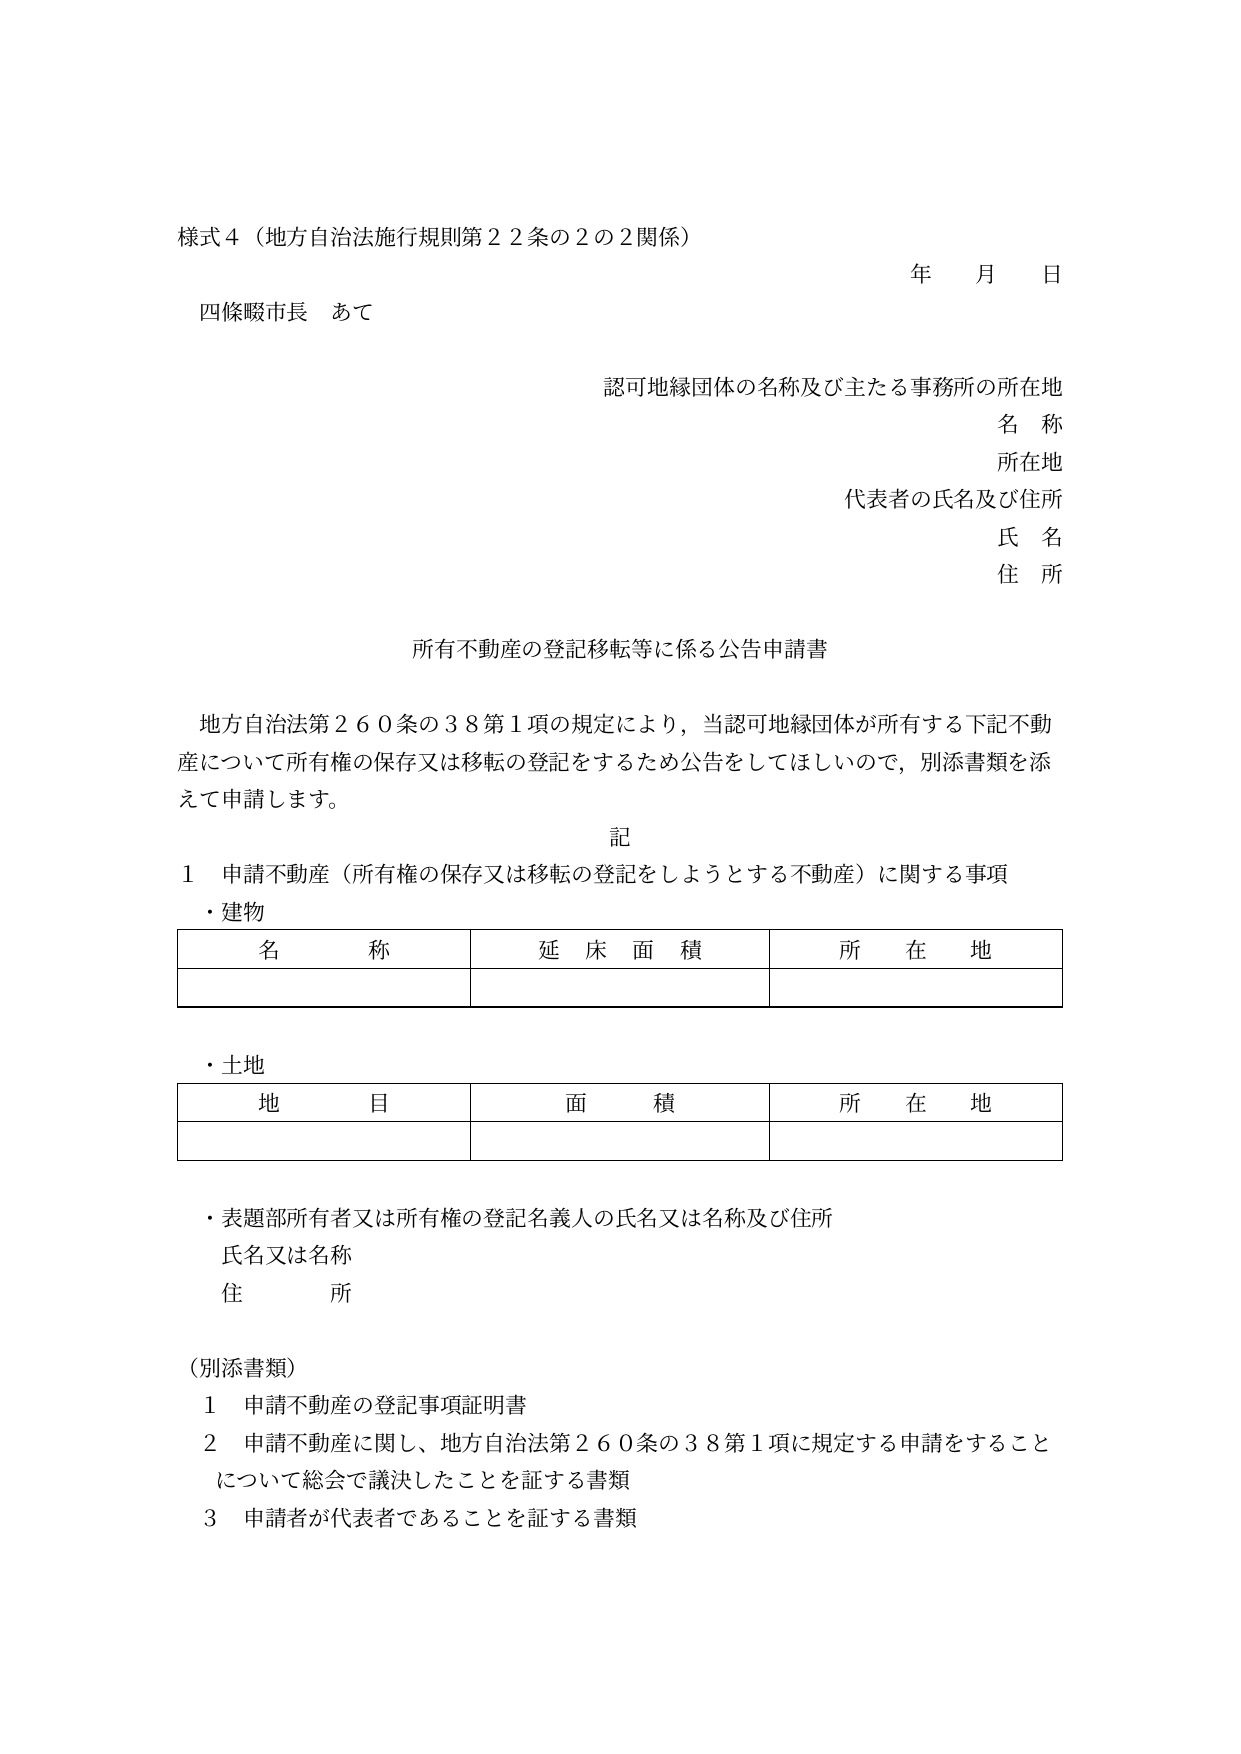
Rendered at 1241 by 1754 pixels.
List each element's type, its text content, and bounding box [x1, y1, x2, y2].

table_cell [471, 1122, 769, 1159]
text 認可地縁団体の名称及び主たる事務所の所在地 [177, 367, 1063, 404]
text 住 所 [177, 1273, 1063, 1311]
table_header 所 在 地 [770, 1084, 1062, 1121]
text ・表題部所有者又は所有権の登記名義人の氏名又は名称及び住所 [177, 1198, 1063, 1236]
table_cell [178, 1122, 470, 1159]
table_header 名 称 [178, 930, 470, 968]
text 氏名又は名称 [177, 1236, 1063, 1273]
table_header 所 在 地 [770, 930, 1062, 968]
text 記 [177, 817, 1063, 854]
table_header 延 床 面 積 [471, 930, 769, 968]
table_cell [770, 1122, 1062, 1159]
table_header 面積 [471, 1084, 769, 1121]
text ２ 申請不動産に関し、地方自治法第２６０条の３８第１項に規定する申請をすることについて総会で議決したことを証する書類 [177, 1423, 1063, 1498]
table_cell [178, 969, 470, 1006]
text 氏 名 [177, 517, 1063, 554]
text ３ 申請者が代表者であることを証する書類 [177, 1498, 1063, 1536]
table_cell [770, 969, 1062, 1006]
text 名 称 [177, 404, 1063, 442]
text １ 申請不動産の登記事項証明書 [177, 1386, 1063, 1423]
text 年 月 日 [177, 254, 1063, 292]
text 様式４（地方自治法施行規則第２２条の２の２関係） [177, 217, 1063, 254]
text 住 所 [177, 554, 1063, 592]
table_cell [471, 969, 769, 1006]
text 所有不動産の登記移転等に係る公告申請書 [177, 629, 1063, 667]
text 地方自治法第２６０条の３８第１項の規定により，当認可地縁団体が所有する下記不動産について所有権の保存又は移転の登記をするため公告をしてほしいので，別添書類を添えて申請します。 [177, 704, 1063, 817]
text 所在地 [177, 442, 1063, 479]
text （別添書類） [177, 1348, 1063, 1386]
text 四條畷市長 あて [177, 292, 1063, 329]
text ・土地 [177, 1045, 1063, 1082]
text ・建物 [177, 892, 1063, 929]
text １ 申請不動産（所有権の保存又は移転の登記をしようとする不動産）に関する事項 [177, 854, 1063, 892]
text 代表者の氏名及び住所 [177, 479, 1063, 517]
table_header 地 目 [178, 1084, 470, 1121]
